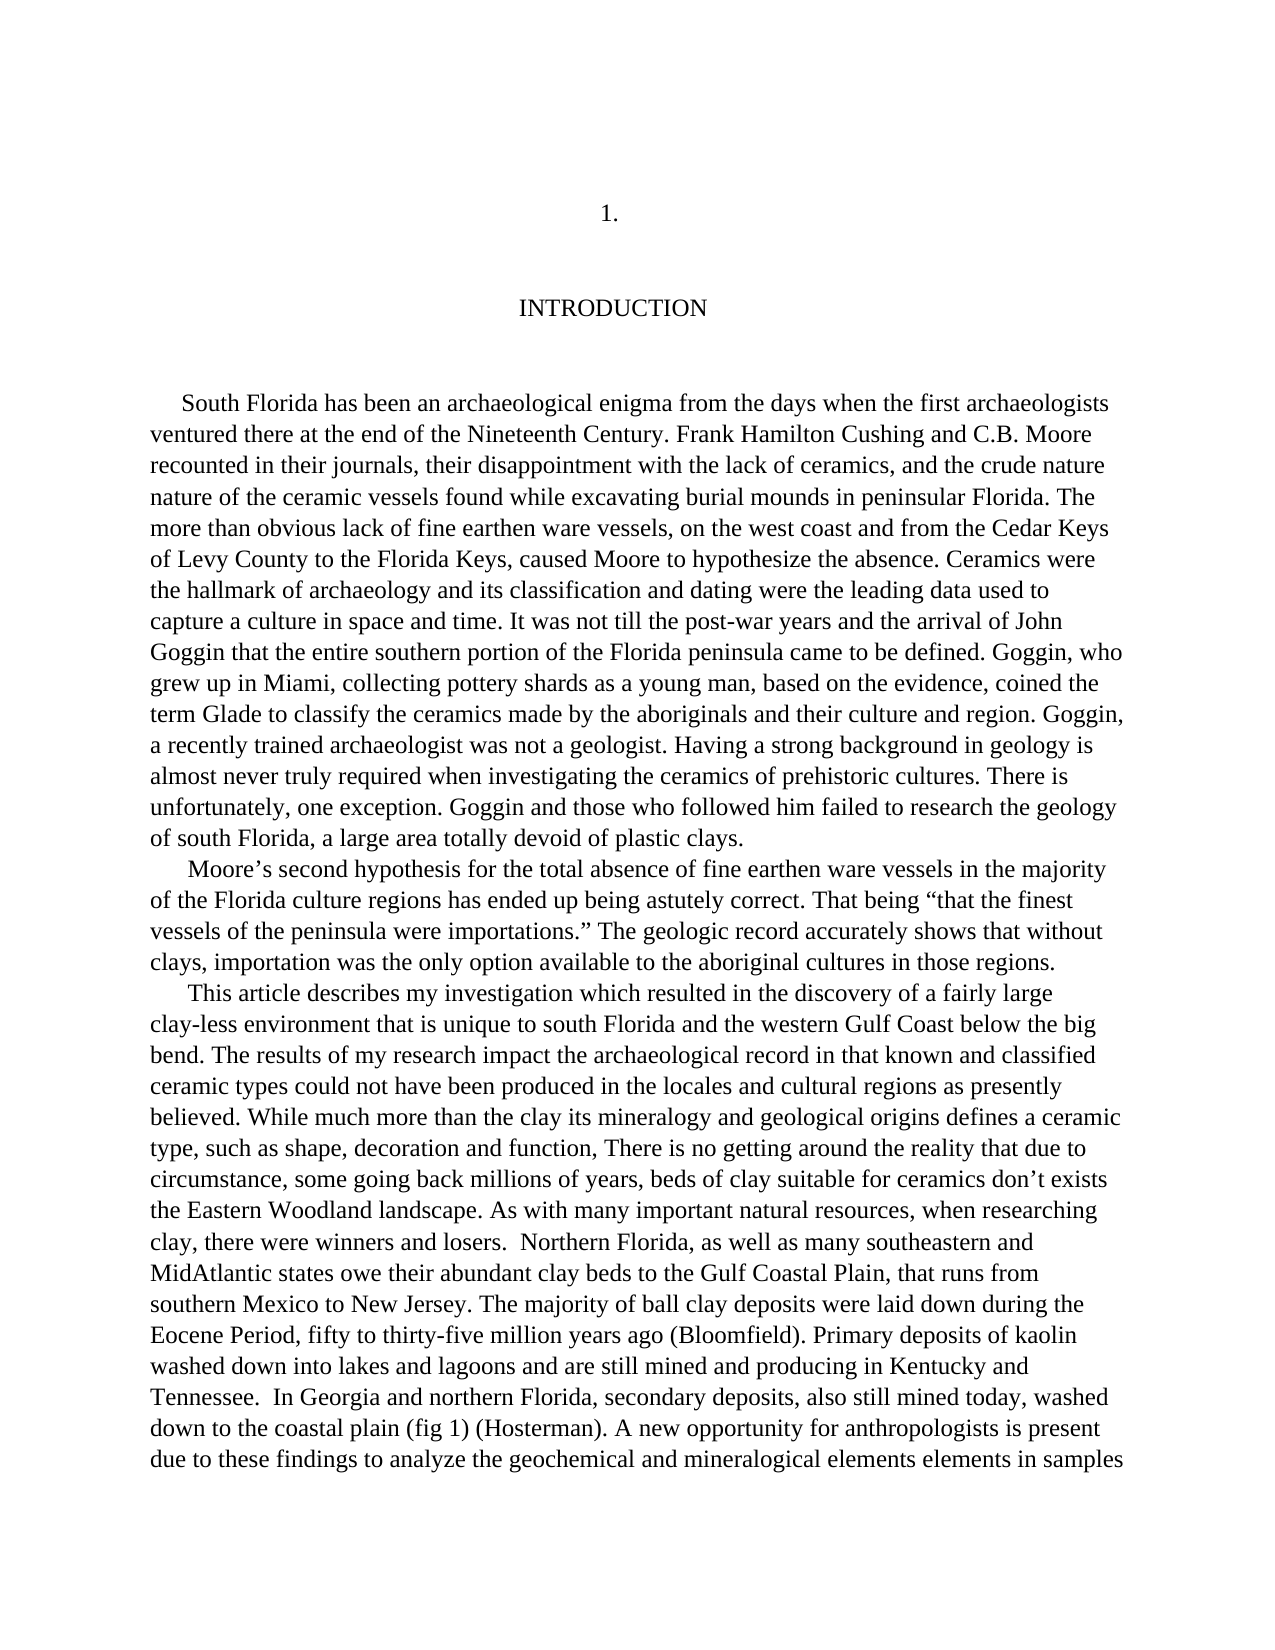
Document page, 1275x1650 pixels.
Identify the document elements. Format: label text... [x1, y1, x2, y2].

text clay-less environment that is unique to south Florida and the western Gulf Coast below the big [150, 1009, 1125, 1038]
text more than obvious lack of fine earthen ware vessels, on the west coast and from the Cedar Keys [150, 513, 1125, 541]
text the hallmark of archaeology and its classification and dating were the leading data used to [150, 575, 1125, 603]
text Eocene Period, fifty to thirty-five million years ago (Bloomfield). Primary deposits of kaolin [150, 1320, 1125, 1348]
text southern Mexico to New Jersey. The majority of ball clay deposits were laid down during the [150, 1289, 1125, 1317]
text type, such as shape, decoration and function, There is no getting around the reality that due to [150, 1133, 1125, 1162]
text of Levy County to the Florida Keys, caused Moore to hypothesize the absence. Ceramics were [150, 544, 1125, 572]
text of south Florida, a large area totally devoid of plastic clays. [150, 823, 1125, 852]
text washed down into lakes and lagoons and are still mined and producing in Kentucky and [150, 1351, 1125, 1379]
text Moore’s second hypothesis for the total absence of fine earthen ware vessels in the majority [150, 854, 1125, 883]
text MidAtlantic states owe their abundant clay beds to the Gulf Coastal Plain, that runs from [150, 1258, 1125, 1286]
text down to the coastal plain (fig 1) (Hosterman). A new opportunity for anthropologists is present [150, 1413, 1125, 1442]
text capture a culture in space and time. It was not till the post-war years and the arrival of John [150, 606, 1125, 634]
text Goggin that the entire southern portion of the Florida peninsula came to be defined. Goggin, who [150, 637, 1125, 666]
text Tennessee. In Georgia and northern Florida, secondary deposits, also still mined today, washed [150, 1382, 1125, 1411]
text clay, there were winners and losers. Northern Florida, as well as many southeastern and [150, 1227, 1125, 1255]
text due to these findings to analyze the geochemical and mineralogical elements elements in samples [150, 1444, 1125, 1473]
text This article describes my investigation which resulted in the discovery of a fairly large [150, 978, 1125, 1007]
text a recently trained archaeologist was not a geologist. Having a strong background in geology is [150, 730, 1125, 759]
text grew up in Miami, collecting pottery shards as a young man, based on the evidence, coined the [150, 668, 1125, 697]
text South Florida has been an archaeological enigma from the days when the first archaeologists [150, 388, 1125, 417]
text recounted in their journals, their disappointment with the lack of ceramics, and the crude nature [150, 451, 1125, 479]
text of the Florida culture regions has ended up being astutely correct. That being “that the finest [150, 885, 1125, 914]
text INTRODUCTION [150, 293, 1125, 322]
text circumstance, some going back millions of years, beds of clay suitable for ceramics don’t exists [150, 1164, 1125, 1193]
text term Glade to classify the ceramics made by the aboriginals and their culture and region. Goggin, [150, 699, 1125, 728]
text nature of the ceramic vessels found while excavating burial mounds in peninsular Florida. The [150, 482, 1125, 510]
text vessels of the peninsula were importations.” The geologic record accurately shows that without [150, 916, 1125, 945]
text ventured there at the end of the Nineteenth Century. Frank Hamilton Cushing and C.B. Moore [150, 419, 1125, 448]
text ceramic types could not have been produced in the locales and cultural regions as presently [150, 1071, 1125, 1100]
text almost never truly required when investigating the ceramics of prehistoric cultures. There is [150, 761, 1125, 790]
text clays, importation was the only option available to the aboriginal cultures in those regions. [150, 947, 1125, 976]
text 1. [150, 198, 1125, 226]
text believed. While much more than the clay its mineralogy and geological origins defines a ceramic [150, 1102, 1125, 1131]
text bend. The results of my research impact the archaeological record in that known and classified [150, 1040, 1125, 1069]
text the Eastern Woodland landscape. As with many important natural resources, when researching [150, 1196, 1125, 1224]
text unfortunately, one exception. Goggin and those who followed him failed to research the geology [150, 792, 1125, 821]
